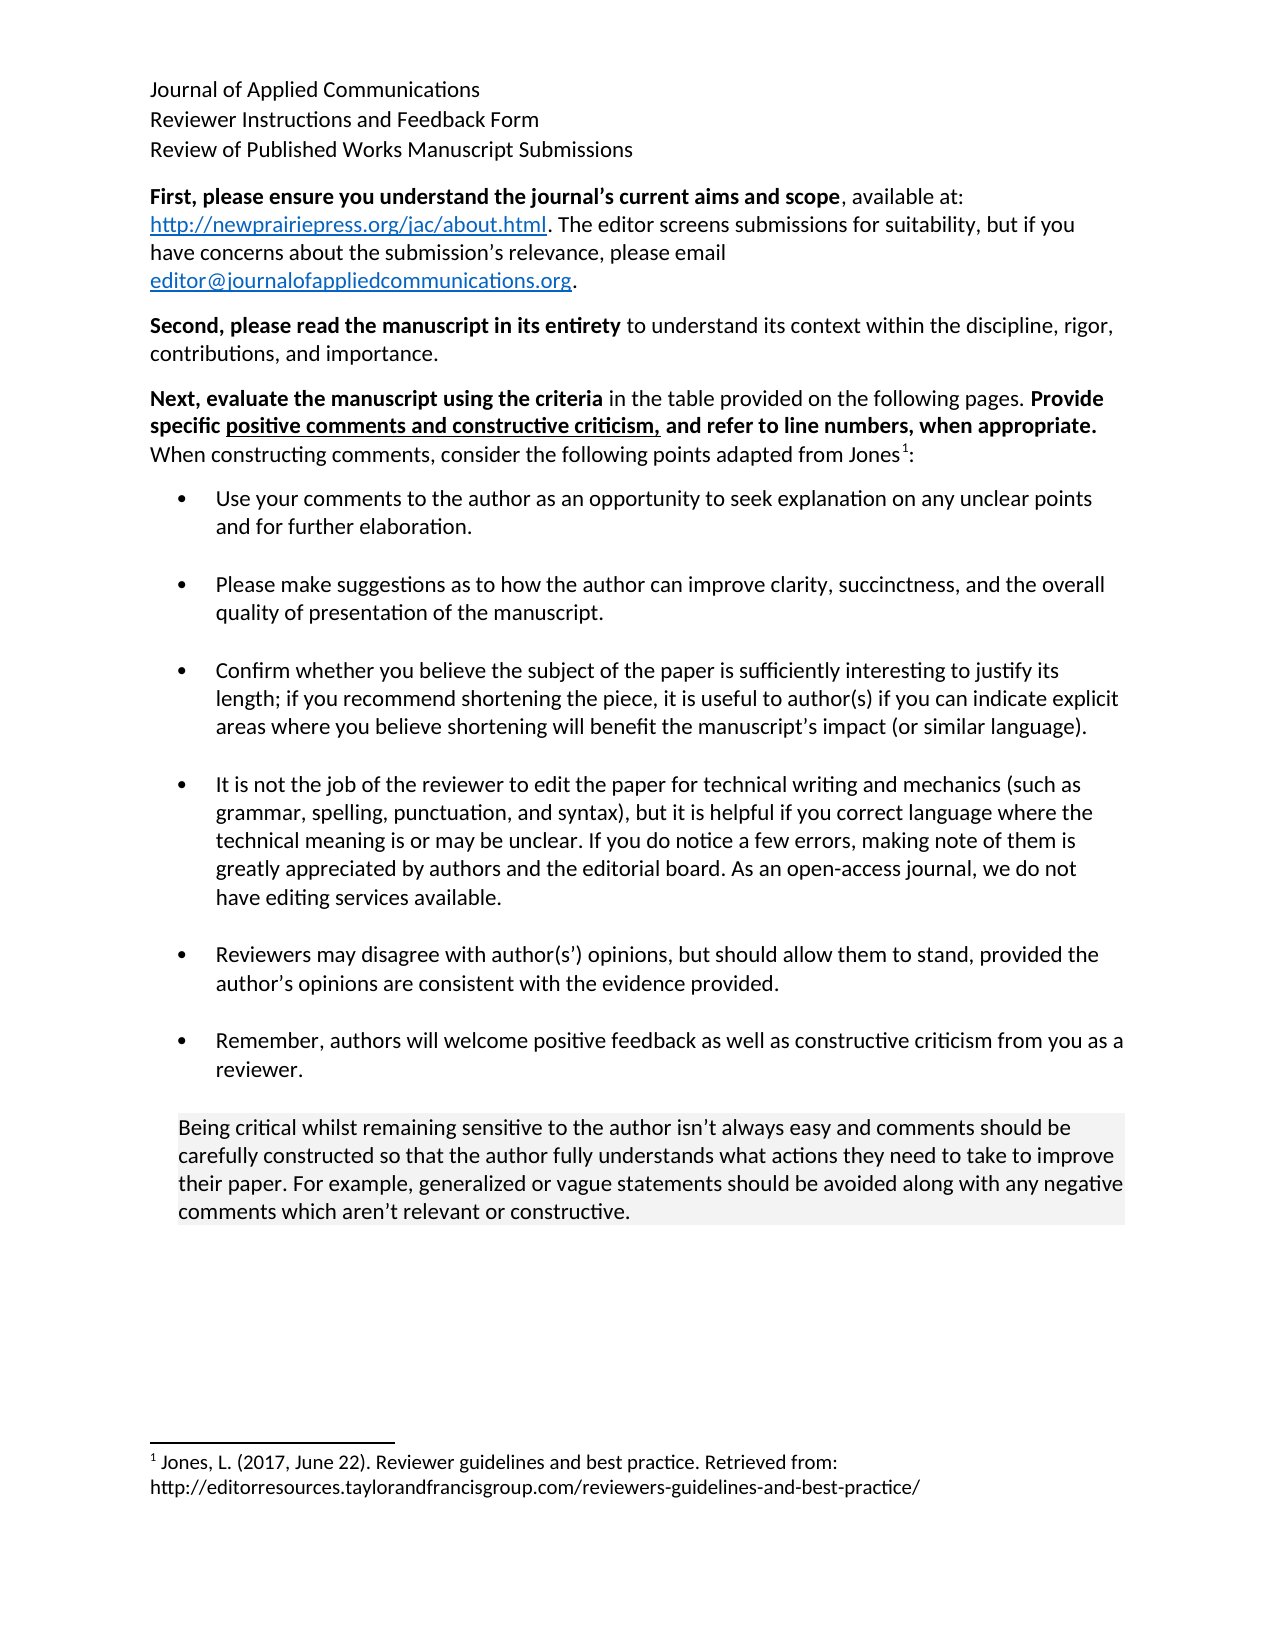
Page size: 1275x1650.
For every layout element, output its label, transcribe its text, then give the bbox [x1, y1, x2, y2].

text First, please ensure you understand the journal’s current aims and scope, available at: http://newprairiepress.org/jac/about.html. The editor screens submissions for suitability, but if you have concerns about the submission’s relevance, please email editor@journalofappliedcommunications.org. [150, 182, 1125, 294]
text Next, evaluate the manuscript using the criteria in the table provided on the following pages. Provide specific positive comments and constructive criticism, and refer to line numbers, when appropriate. When constructing comments, consider the following points adapted from Jones: [150, 384, 1125, 468]
list It is not the job of the reviewer to edit the paper for technical writing and mechanics (such as grammar, spelling, punctuation, and syntax), but it is helpful if you correct language where the technical meaning is or may be unclear. If you do notice a few errors, making note of them is greatly appreciated by authors and the editorial board. As an open-access journal, we do not have editing services available. [178, 771, 1125, 911]
list Reviewers may disagree with author(s’) opinions, but should allow them to stand, provided the author’s opinions are consistent with the evidence provided. [178, 941, 1125, 997]
list Remember, authors will welcome positive feedback as well as constructive criticism from you as a reviewer. [178, 1027, 1125, 1083]
list Use your comments to the author as an opportunity to seek explanation on any unclear points and for further elaboration. [178, 484, 1125, 540]
text Being critical whilst remaining sensitive to the author isn’t always easy and comments should be carefully constructed so that the author fully understands what actions they need to take to improve their paper. For example, generalized or vague statements should be avoided along with any negative comments which aren’t relevant or constructive. [178, 1113, 1125, 1225]
list Confirm whether you believe the subject of the paper is sufficiently interesting to justify its length; if you recommend shortening the piece, it is useful to author(s) if you can indicate explicit areas where you believe shortening will benefit the manuscript’s impact (or similar language). [178, 656, 1125, 741]
text Second, please read the manuscript in its entirety to understand its context within the discipline, rigor, contributions, and importance. [150, 311, 1125, 367]
list Please make suggestions as to how the author can improve clarity, succinctness, and the overall quality of presentation of the manuscript. [178, 570, 1125, 626]
